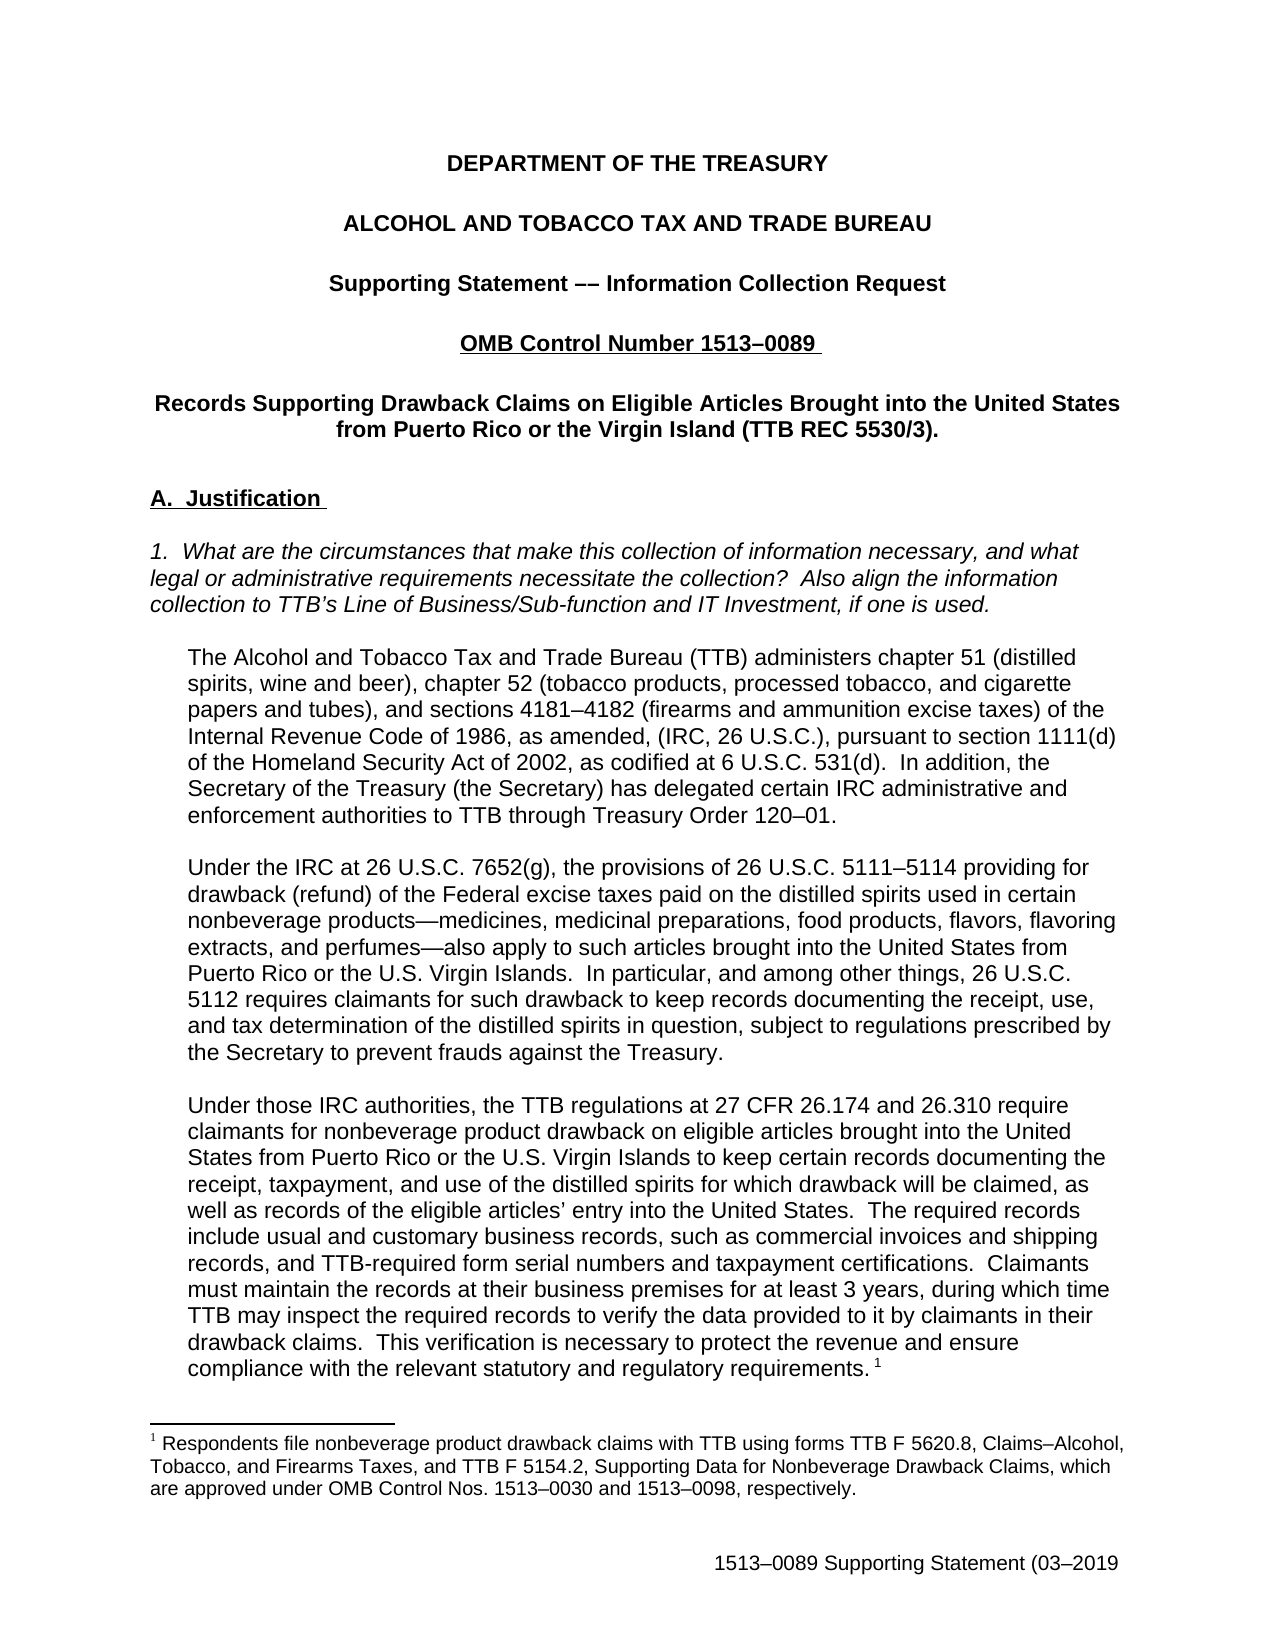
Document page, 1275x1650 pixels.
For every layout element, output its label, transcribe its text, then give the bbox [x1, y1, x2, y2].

text Under those IRC authorities, the TTB regulations at 27 CFR 26.174 and 26.310 require claimants for nonbeverage product drawback on eligible articles brought into the United States from Puerto Rico or the U.S. Virgin Islands to keep certain records documenting the receipt, taxpayment, and use of the distilled spirits for which drawback will be claimed, as well as records of the eligible articles’ entry into the United States. The required records include usual and customary business records, such as commercial invoices and shipping records, and TTB-required form serial numbers and taxpayment certifications. Claimants must maintain the records at their business premises for at least 3 years, during which time TTB may inspect the required records to verify the data provided to it by claimants in their drawback claims. This verification is necessary to protect the revenue and ensure compliance with the relevant statutory and regulatory requirements. [187, 1092, 1125, 1381]
text 1. What are the circumstances that make this collection of information necessary, and what legal or administrative requirements necessitate the collection? Also align the information collection to TTB’s Line of Business/Sub-function and IT Investment, if one is used. [150, 538, 1125, 617]
text The Alcohol and Tobacco Tax and Trade Bureau (TTB) administers chapter 51 (distilled spirits, wine and beer), chapter 52 (tobacco products, processed tobacco, and cigarette papers and tubes), and sections 4181–4182 (firearms and ammunition excise taxes) of the Internal Revenue Code of 1986, as amended, (IRC, 26 U.S.C.), pursuant to section 1111(d) of the Homeland Security Act of 2002, as codified at 6 U.S.C. 531(d). In addition, the Secretary of the Treasury (the Secretary) has delegated certain IRC administrative and enforcement authorities to TTB through Treasury Order 120–01. [187, 643, 1125, 828]
text Records Supporting Drawback Claims on Eligible Articles Brought into the United States from Puerto Rico or the Virgin Island (TTB REC 5530/3). [150, 389, 1125, 442]
text ALCOHOL AND TOBACCO TAX AND TRADE BUREAU [150, 210, 1125, 236]
text A. Justification [150, 485, 1125, 512]
text DEPARTMENT OF THE TREASURY [150, 150, 1125, 176]
text Under the IRC at 26 U.S.C. 7652(g), the provisions of 26 U.S.C. 5111–5114 providing for drawback (refund) of the Federal excise taxes paid on the distilled spirits used in certain nonbeverage products—medicines, medicinal preparations, food products, flavors, flavoring extracts, and perfumes—also apply to such articles brought into the United States from Puerto Rico or the U.S. Virgin Islands. In particular, and among other things, 26 U.S.C. 5112 requires claimants for such drawback to keep records documenting the receipt, use, and tax determination of the distilled spirits in question, subject to regulations prescribed by the Secretary to prevent frauds against the Treasury. [187, 854, 1125, 1065]
text Supporting Statement –– Information Collection Request [150, 270, 1125, 296]
text OMB Control Number 1513–0089 [150, 330, 1125, 356]
